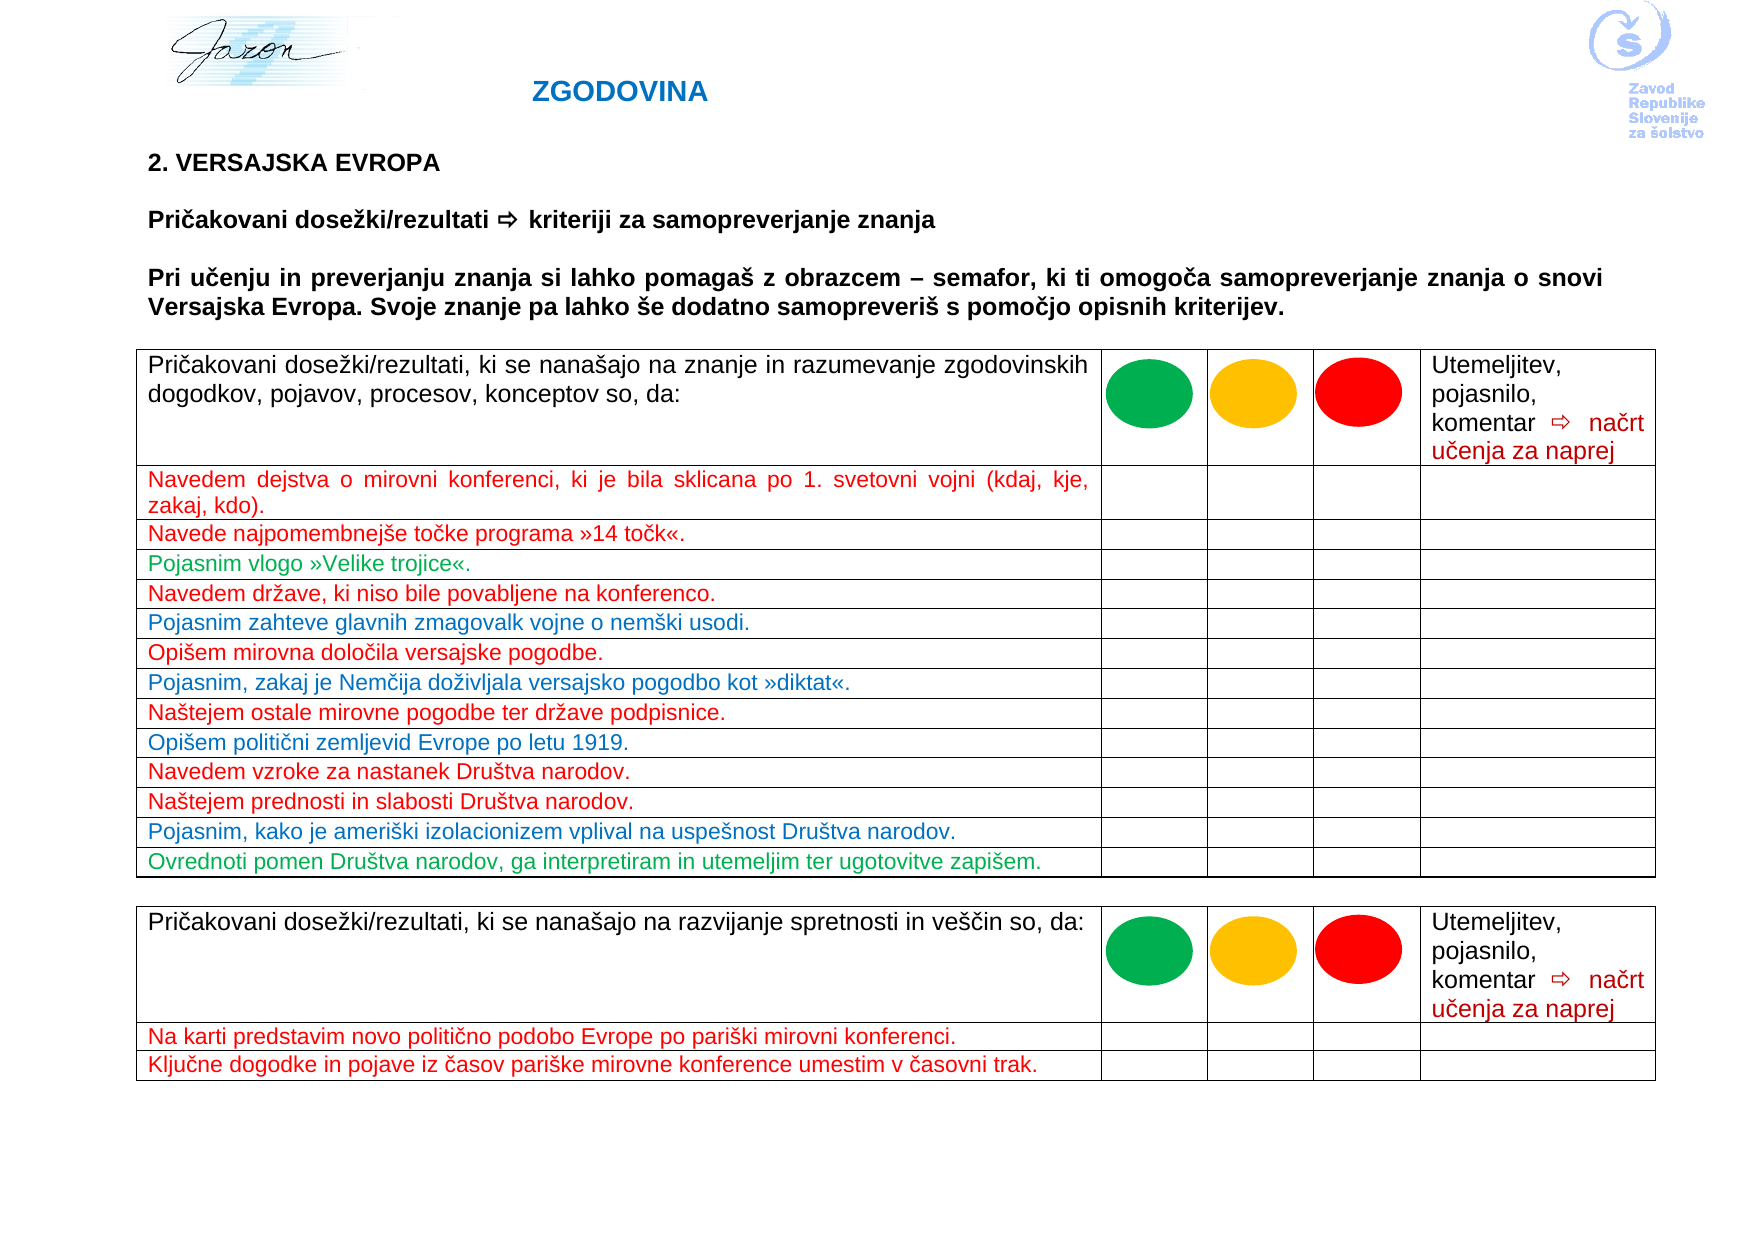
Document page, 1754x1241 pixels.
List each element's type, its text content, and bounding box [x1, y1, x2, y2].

table_cell Ključne dogodke in pojave iz časov pariške mirovne konference umestim v časovni trak. [137, 1051, 1101, 1079]
table_cell [1421, 669, 1655, 698]
table_cell [1102, 1023, 1207, 1050]
table_header [1208, 350, 1313, 465]
table_cell [1208, 818, 1313, 847]
table_cell [1314, 669, 1420, 698]
table_cell [1102, 580, 1207, 608]
table_cell Navede najpomembnejše točke programa »14 točk«. [137, 520, 1101, 549]
table_cell [1314, 1023, 1420, 1050]
table_cell [1102, 550, 1207, 578]
table_cell [1314, 609, 1420, 638]
table_cell [1102, 609, 1207, 638]
table_cell [1102, 758, 1207, 787]
table_cell [1314, 520, 1420, 549]
table_header [1102, 907, 1207, 1022]
table_cell [1208, 699, 1313, 727]
table_cell Pojasnim vlogo »Velike trojice«. [137, 550, 1101, 578]
table_cell Opišem politični zemljevid Evrope po letu 1919. [137, 729, 1101, 757]
table_cell [1208, 466, 1313, 519]
table_cell [1314, 580, 1420, 608]
table_cell [1208, 1051, 1313, 1079]
table_header Utemeljitev, pojasnilo, komentar načrt učenja za naprej [1421, 907, 1655, 1022]
table_cell Navedem dejstva o mirovni konferenci, ki je bila sklicana po 1. svetovni vojni (kdaj, kje, zakaj, kdo). [137, 466, 1101, 519]
table_cell [1102, 639, 1207, 668]
table_header [1314, 907, 1420, 1022]
table_cell [1314, 550, 1420, 578]
table_cell [1421, 758, 1655, 787]
table_cell [1421, 550, 1655, 578]
table_cell [1208, 788, 1313, 817]
table_header [1314, 350, 1420, 465]
table_cell [1421, 699, 1655, 727]
table_cell [1102, 729, 1207, 757]
table_cell [1102, 848, 1207, 876]
text Pri učenju in preverjanju znanja si lahko pomagaš z obrazcem – semafor, ki ti omogoča samopreverjanje znanja o snovi Versajska Evropa. Svoje znanje pa lahko še dodatno samopreveriš s pomočjo opisnih kriterijev. [148, 263, 1606, 320]
table_cell [1421, 609, 1655, 638]
table_cell Opišem mirovna določila versajske pogodbe. [137, 639, 1101, 668]
table_cell [1314, 466, 1420, 519]
table_cell [1102, 520, 1207, 549]
table_header Pričakovani dosežki/rezultati, ki se nanašajo na znanje in razumevanje zgodovinskih dogodkov, pojavov, procesov, konceptov so, da: [137, 350, 1101, 465]
table_cell [1421, 466, 1655, 519]
table_cell Pojasnim, kako je ameriški izolacionizem vplival na uspešnost Društva narodov. [137, 818, 1101, 847]
picture [105, 11, 404, 95]
table_cell Pojasnim, zakaj je Nemčija doživljala versajsko pogodbo kot »diktat«. [137, 669, 1101, 698]
table_cell [1421, 520, 1655, 549]
table_cell [1208, 639, 1313, 668]
table_cell [1102, 1051, 1207, 1079]
table_cell Na karti predstavim novo politično podobo Evrope po pariški mirovni konferenci. [137, 1023, 1101, 1050]
table_cell [1102, 669, 1207, 698]
text Pričakovani dosežki/rezultati kriteriji za samopreverjanje znanja [148, 205, 1606, 234]
table_cell [1102, 699, 1207, 727]
table_cell [1208, 609, 1313, 638]
table_cell Navedem vzroke za nastanek Društva narodov. [137, 758, 1101, 787]
table_cell Naštejem prednosti in slabosti Društva narodov. [137, 788, 1101, 817]
table_cell [1314, 639, 1420, 668]
table_cell [1314, 788, 1420, 817]
table_cell Ovrednoti pomen Društva narodov, ga interpretiram in utemeljim ter ugotovitve zapišem. [137, 848, 1101, 876]
text 2. VERSAJSKA EVROPA [148, 148, 1606, 176]
table_cell [1102, 788, 1207, 817]
table_cell [1208, 550, 1313, 578]
table_cell Naštejem ostale mirovne pogodbe ter države podpisnice. [137, 699, 1101, 727]
table_cell Pojasnim zahteve glavnih zmagovalk vojne o nemški usodi. [137, 609, 1101, 638]
table_cell [1208, 669, 1313, 698]
table_cell [1421, 580, 1655, 608]
table_cell [1421, 788, 1655, 817]
table_cell [1314, 818, 1420, 847]
table_cell [1421, 818, 1655, 847]
table_cell [1208, 729, 1313, 757]
table_cell [1421, 729, 1655, 757]
table_cell [1314, 699, 1420, 727]
table_cell [1208, 758, 1313, 787]
table_cell [1314, 729, 1420, 757]
table_cell [1421, 848, 1655, 876]
table_cell [1314, 1051, 1420, 1079]
table_header Utemeljitev, pojasnilo, komentar načrt učenja za naprej [1421, 350, 1655, 465]
table_cell [1208, 580, 1313, 608]
table_header [1208, 907, 1313, 1022]
table_cell [1102, 466, 1207, 519]
table_header Pričakovani dosežki/rezultati, ki se nanašajo na razvijanje spretnosti in veščin so, da: [137, 907, 1101, 1022]
table_cell Navedem države, ki niso bile povabljene na konferenco. [137, 580, 1101, 608]
table_cell [1314, 758, 1420, 787]
table_cell [1314, 848, 1420, 876]
table_cell [1421, 1023, 1655, 1050]
table_cell [1208, 848, 1313, 876]
table_cell [1102, 818, 1207, 847]
table_cell [1421, 1051, 1655, 1079]
table_cell [1421, 639, 1655, 668]
table_header [1102, 350, 1207, 465]
table_cell [1208, 1023, 1313, 1050]
table_cell [1208, 520, 1313, 549]
